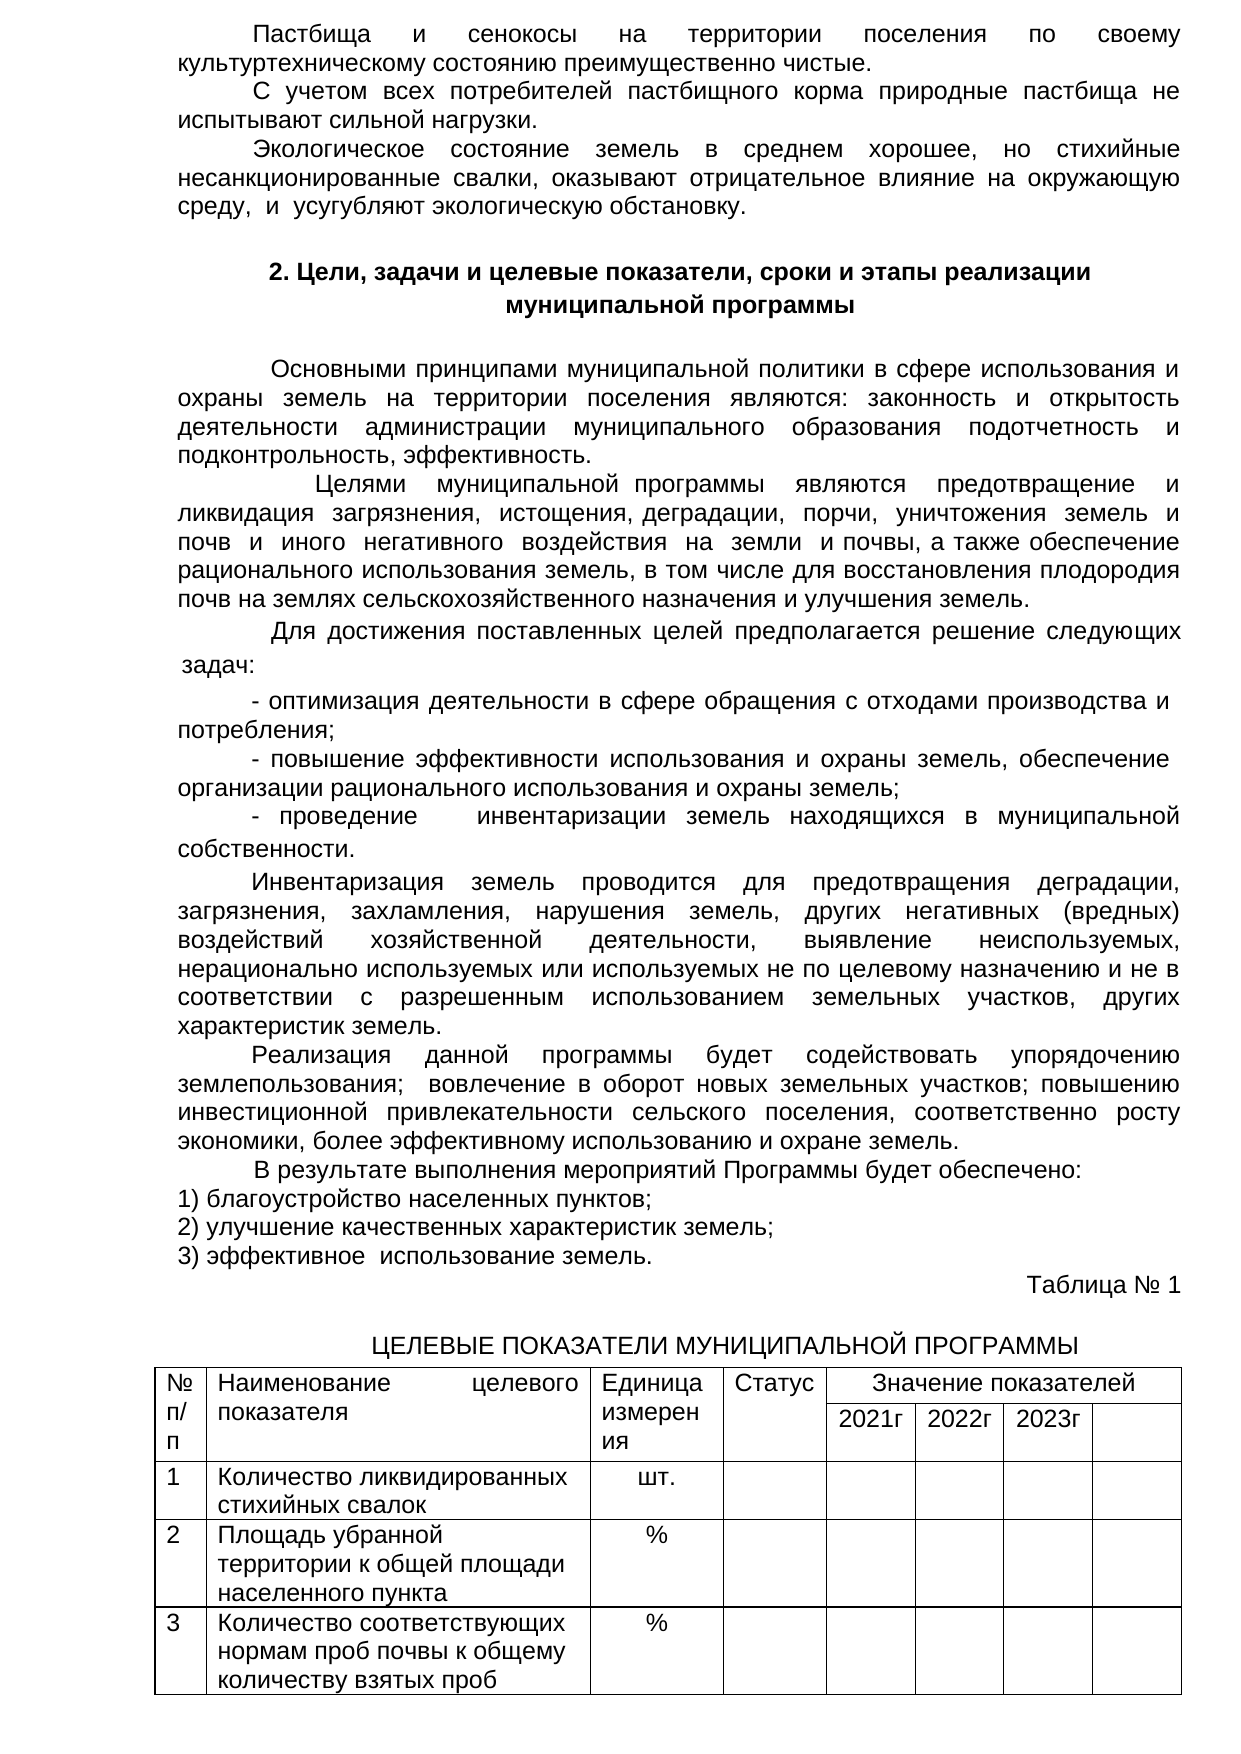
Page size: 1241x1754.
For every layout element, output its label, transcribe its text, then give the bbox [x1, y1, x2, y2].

table_cell [827, 1462, 915, 1519]
table_cell 2023г [1004, 1404, 1092, 1461]
text В результате выполнения мероприятий Программы будет обеспечено: [177, 1155, 1181, 1183]
table_cell 3 [156, 1608, 206, 1694]
table_cell 2021г [827, 1404, 915, 1461]
table_cell 2022г [916, 1404, 1003, 1461]
text - повышение эффективности использования и охраны земель, обеспечение организации рационального использования и охраны земель; [177, 744, 1171, 801]
table_cell [1093, 1462, 1181, 1519]
table_cell % [591, 1520, 723, 1606]
table_cell [1093, 1608, 1181, 1694]
table_header Статус [724, 1368, 826, 1461]
table_cell 2 [156, 1520, 206, 1606]
table_cell [916, 1462, 1003, 1519]
text С учетом всех потребителей пастбищного корма природные пастбища не испытывают сильной нагрузки. [177, 76, 1181, 134]
table_cell [724, 1462, 826, 1519]
table_cell [1004, 1520, 1092, 1606]
table_cell [827, 1608, 915, 1694]
text 2. Цели, задачи и целевые показатели, сроки и этапы реализации муниципальной программы [179, 253, 1181, 321]
table_cell [916, 1520, 1003, 1606]
table_cell [916, 1608, 1003, 1694]
text Пастбища и сенокосы на территории поселения по своему культуртехническому состоянию преимущественно чистые. [177, 19, 1181, 76]
table_cell [724, 1608, 826, 1694]
text 3) эффективное использование земель. [177, 1241, 1181, 1270]
table_cell [724, 1520, 826, 1606]
text Реализация данной программы будет содействовать упорядочению землепользования; вовлечение в оборот новых земельных участков; повышению инвестиционной привлекательности сельского поселения, соответственно росту экономики, более эффективному использованию и охране земель. [177, 1040, 1181, 1155]
table_cell шт. [591, 1462, 723, 1519]
table_header Значение показателей [827, 1368, 1181, 1403]
table_cell Площадь убранной территории к общей площади населенного пункта [207, 1520, 590, 1606]
text 2) улучшение качественных характеристик земель; [103, 1212, 1181, 1241]
table_cell [1004, 1462, 1092, 1519]
text Для достижения поставленных целей предполагается решение следующих задач: [181, 613, 1181, 680]
table_cell Количество соответствующих нормам проб почвы к общему количеству взятых проб [207, 1608, 590, 1694]
text Основными принципами муниципальной политики в сфере использования и охраны земель на территории поселения являются: законность и открытость деятельности администрации муниципального образования подотчетность и подконтрольность, эффективность. [177, 354, 1181, 469]
table_cell Количество ликвидированных стихийных свалок [207, 1462, 590, 1519]
text - оптимизация деятельности в сфере обращения с отходами производства и потребления; [177, 686, 1171, 744]
table_cell 1 [156, 1462, 206, 1519]
table_cell [827, 1520, 915, 1606]
table_header Единица измерения [591, 1368, 723, 1461]
table_cell [1093, 1404, 1181, 1461]
text ЦЕЛЕВЫЕ ПОКАЗАТЕЛИ МУНИЦИПАЛЬНОЙ ПРОГРАММЫ [181, 1327, 1181, 1361]
table_header Наименование целевого показателя [207, 1368, 590, 1461]
text Экологическое состояние земель в среднем хорошее, но стихийные несанкционированные свалки, оказывают отрицательное влияние на окружающую среду, и усугубляют экологическую обстановку. [177, 134, 1181, 220]
table_cell % [591, 1608, 723, 1694]
table_cell [1004, 1608, 1092, 1694]
table_header № п/п [156, 1368, 206, 1461]
text Инвентаризация земель проводится для предотвращения деградации, загрязнения, захламления, нарушения земель, других негативных (вредных) воздействий хозяйственной деятельности, выявление неиспользуемых, нерационально используемых или используемых не по целевому назначению и не в соответствии с разрешенным использованием земельных участков, других характеристик земель. [177, 867, 1181, 1040]
text 1) благоустройство населенных пунктов; [103, 1183, 1181, 1212]
text Целями муниципальной программы являются предотвращение и ликвидация загрязнения, истощения, деградации, порчи, уничтожения земель и почв и иного негативного воздействия на земли и почвы, а также обеспечение рационального использования земель, в том числе для восстановления плодородия почв на землях сельскохозяйственного назначения и улучшения земель. [177, 469, 1181, 613]
text Таблица № 1 [177, 1270, 1181, 1298]
table_cell [1093, 1520, 1181, 1606]
text - проведение инвентаризации земель находящихся в муниципальной собственности. [177, 801, 1181, 863]
